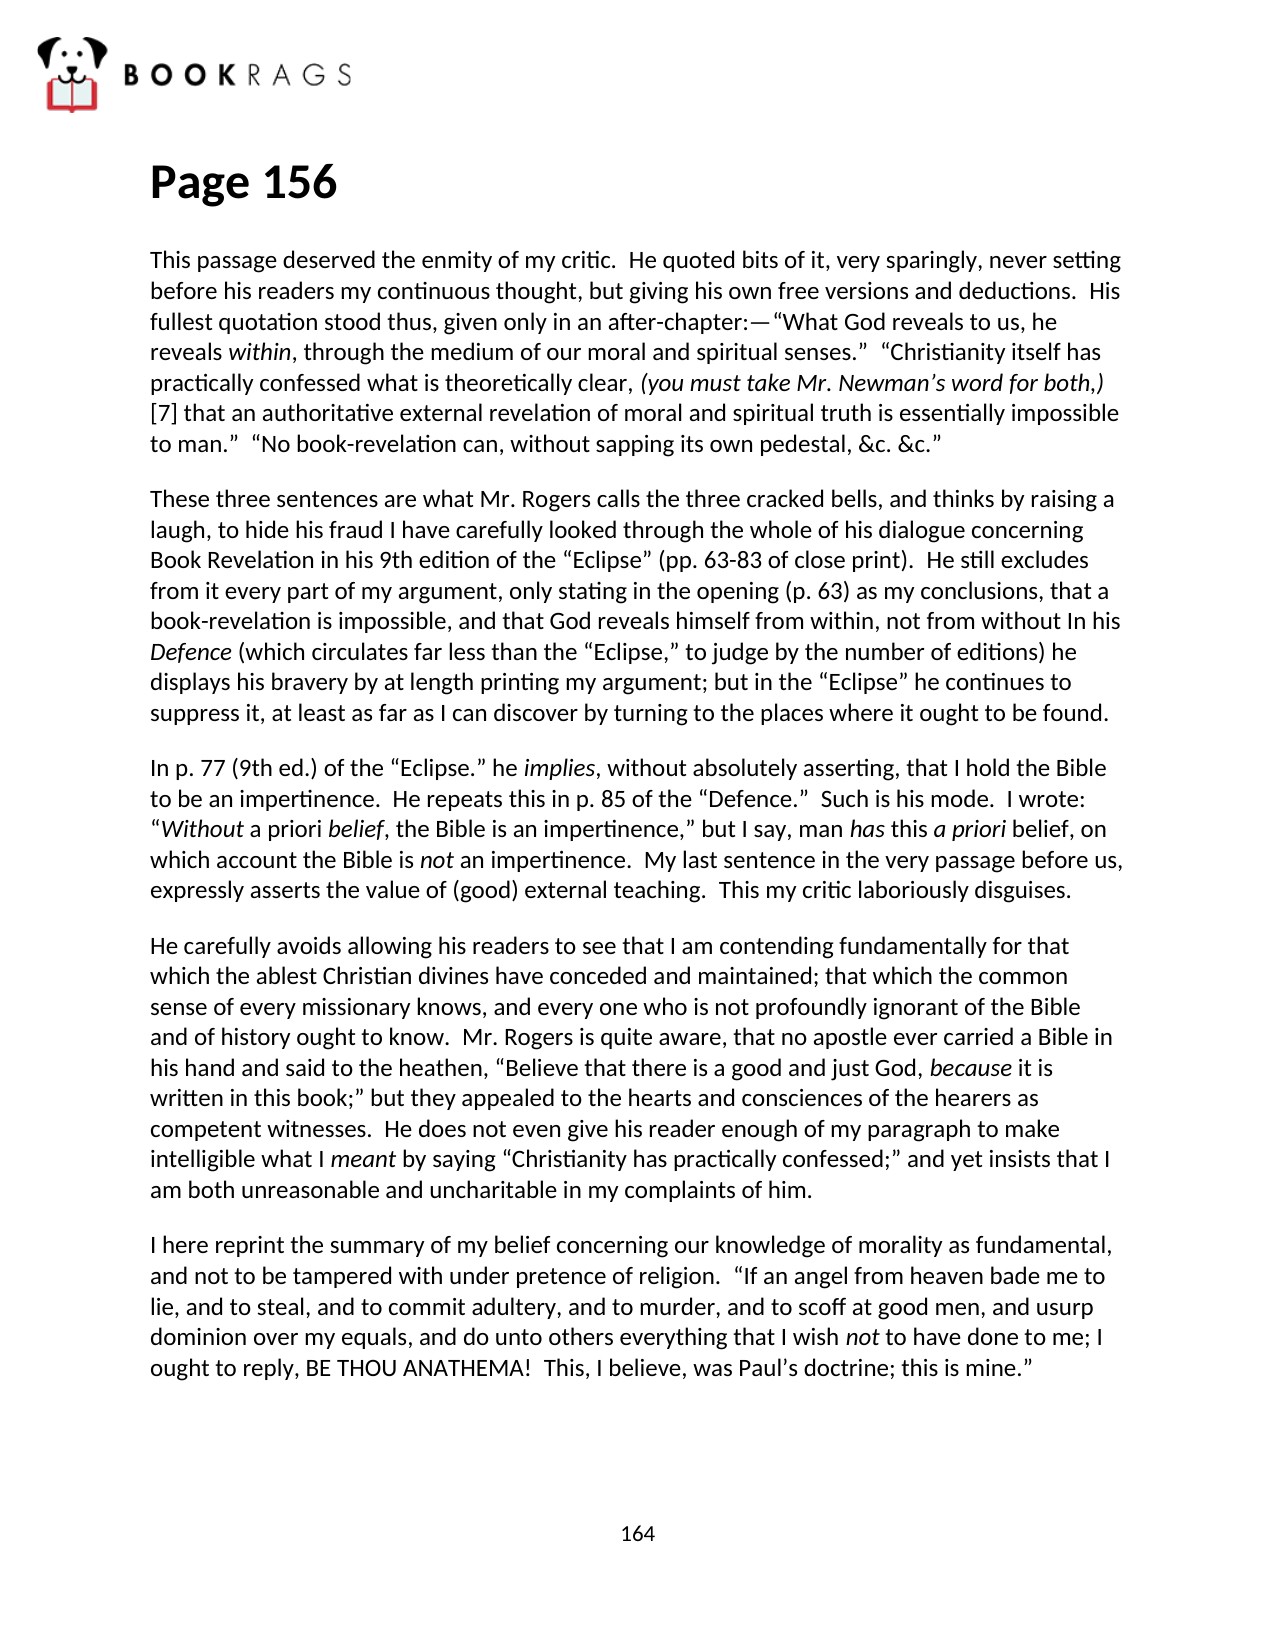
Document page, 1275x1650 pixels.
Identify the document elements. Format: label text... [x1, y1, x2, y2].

picture [37, 37, 351, 113]
text In p. 77 (9th ed.) of the “Eclipse.” he implies, without absolutely asserting, that I hold the Bible to be an impertinence. He repeats this in p. 85 of the “Defence.” Such is his mode. I wrote: “Without a priori belief, the Bible is an impertinence,” but I say, man has this a priori belief, on which account the Bible is not an impertinence. My last sentence in the very passage before us, expressly asserts the value of (good) external teaching. This my critic laboriously disguises. [150, 752, 1125, 905]
text These three sentences are what Mr. Rogers calls the three cracked bells, and thinks by raising a laugh, to hide his fraud I have carefully looked through the whole of his dialogue concerning Book Revelation in his 9th edition of the “Eclipse” (pp. 63-83 of close print). He still excludes from it every part of my argument, only stating in the opening (p. 63) as my conclusions, that a book-revelation is impossible, and that God reveals himself from within, not from without In his Defence (which circulates far less than the “Eclipse,” to judge by the number of editions) he displays his bravery by at length printing my argument; but in the “Eclipse” he continues to suppress it, at least as far as I can discover by turning to the places where it ought to be found. [150, 483, 1125, 727]
text He carefully avoids allowing his readers to see that I am contending fundamentally for that which the ablest Christian divines have conceded and maintained; that which the common sense of every missionary knows, and every one who is not profoundly ignorant of the Bible and of history ought to know. Mr. Rogers is quite aware, that no apostle ever carried a Bible in his hand and said to the heathen, “Believe that there is a good and just God, because it is written in this book;” but they appealed to the hearts and consciences of the hearers as competent witnesses. He does not even give his reader enough of my paragraph to make intelligible what I meant by saying “Christianity has practically confessed;” and yet insists that I am both unreasonable and uncharitable in my complaints of him. [150, 930, 1125, 1205]
text I here reprint the summary of my belief concerning our knowledge of morality as fundamental, and not to be tampered with under pretence of religion. “If an angel from heaven bade me to lie, and to steal, and to commit adultery, and to murder, and to scoff at good men, and usurp dominion over my equals, and do unto others everything that I wish not to have done to me; I ought to reply, BE THOU ANATHEMA! This, I believe, was Paul’s doctrine; this is mine.” [150, 1230, 1125, 1382]
text Page 156 [150, 150, 1125, 211]
text This passage deserved the enmity of my critic. He quoted bits of it, very sparingly, never setting before his readers my continuous thought, but giving his own free versions and deductions. His fullest quotation stood thus, given only in an after-chapter:—­“What God reveals to us, he reveals within, through the medium of our moral and spiritual senses.” “Christianity itself has practically confessed what is theoretically clear, (you must take Mr. Newman’s word for both,)[7] that an authoritative external revelation of moral and spiritual truth is essentially impossible to man.” “No book-revelation can, without sapping its own pedestal, &c. &c.” [150, 244, 1125, 458]
